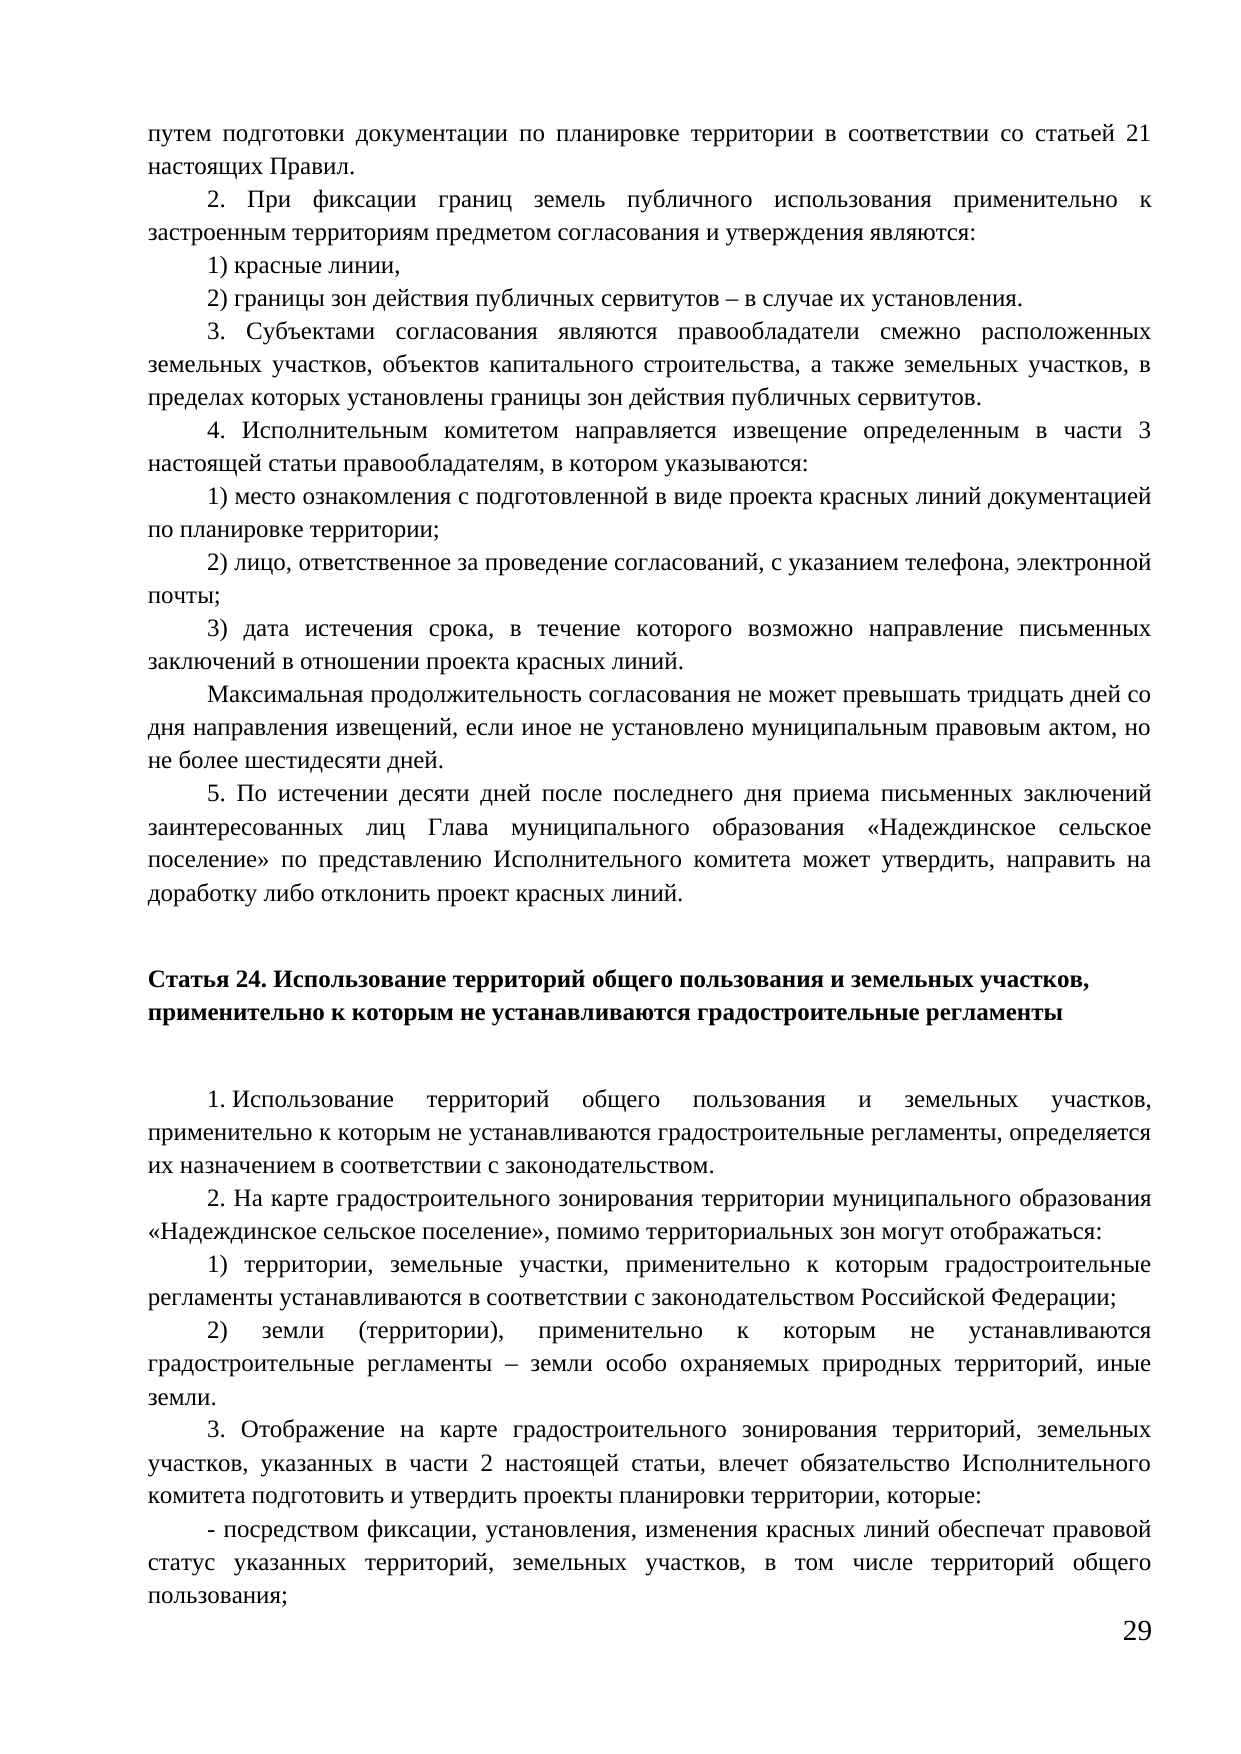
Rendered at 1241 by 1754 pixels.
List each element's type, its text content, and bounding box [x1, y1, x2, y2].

text 1) территории, земельные участки, применительно к которым градостроительные регламенты устанавливаются в соответствии с законодательством Российской Федерации; [148, 1249, 1152, 1311]
text 2) границы зон действия публичных сервитутов – в случае их установления. [148, 283, 1152, 312]
text 2) земли (территории), применительно к которым не устанавливаются градостроительные регламенты – земли особо охраняемых природных территорий, иные земли. [148, 1316, 1152, 1410]
text - посредством фиксации, установления, изменения красных линий обеспечат правовой статус указанных территорий, земельных участков, в том числе территорий общего пользования; [148, 1514, 1152, 1608]
subtitle Статья 24. Использование территорий общего пользования и земельных участков, применительно к которым не устанавливаются градостроительные регламенты [148, 964, 1152, 1026]
text 4. Исполнительным комитетом направляется извещение определенным в части 3 настоящей статьи правообладателям, в котором указываются: [148, 415, 1152, 477]
text 2) лицо, ответственное за проведение согласований, с указанием телефона, электронной почты; [148, 547, 1152, 609]
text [148, 118, 1152, 180]
text 1) место ознакомления с подготовленной в виде проекта красных линий документацией по планировке территории; [148, 481, 1152, 543]
text 3) дата истечения срока, в течение которого возможно направление письменных заключений в отношении проекта красных линий. [148, 613, 1152, 675]
text 1) красные линии, [148, 250, 1152, 279]
text 5. По истечении десяти дней после последнего дня приема письменных заключений заинтересованных лиц Глава муниципального образования «Надеждинское сельское поселение» по представлению Исполнительного комитета может утвердить, направить на доработку либо отклонить проект красных линий. [148, 778, 1152, 906]
text Максимальная продолжительность согласования не может превышать тридцать дней со дня направления извещений, если иное не установлено муниципальным правовым актом, но не более шестидесяти дней. [148, 679, 1152, 774]
text 3. Субъектами согласования являются правообладатели смежно расположенных земельных участков, объектов капитального строительства, а также земельных участков, в пределах которых установлены границы зон действия публичных сервитутов. [148, 316, 1152, 411]
text 2. При фиксации границ земель публичного использования применительно к застроенным территориям предметом согласования и утверждения являются: [148, 184, 1152, 246]
text 1. Использование территорий общего пользования и земельных участков, применительно к которым не устанавливаются градостроительные регламенты, определяется их назначением в соответствии с законодательством. [148, 1084, 1152, 1179]
text 2. На карте градостроительного зонирования территории муниципального образования «Надеждинское сельское поселение», помимо территориальных зон могут отображаться: [148, 1183, 1152, 1245]
text 3. Отображение на карте градостроительного зонирования территорий, земельных участков, указанных в части 2 настоящей статьи, влечет обязательство Исполнительного комитета подготовить и утвердить проекты планировки территории, которые: [148, 1414, 1152, 1509]
